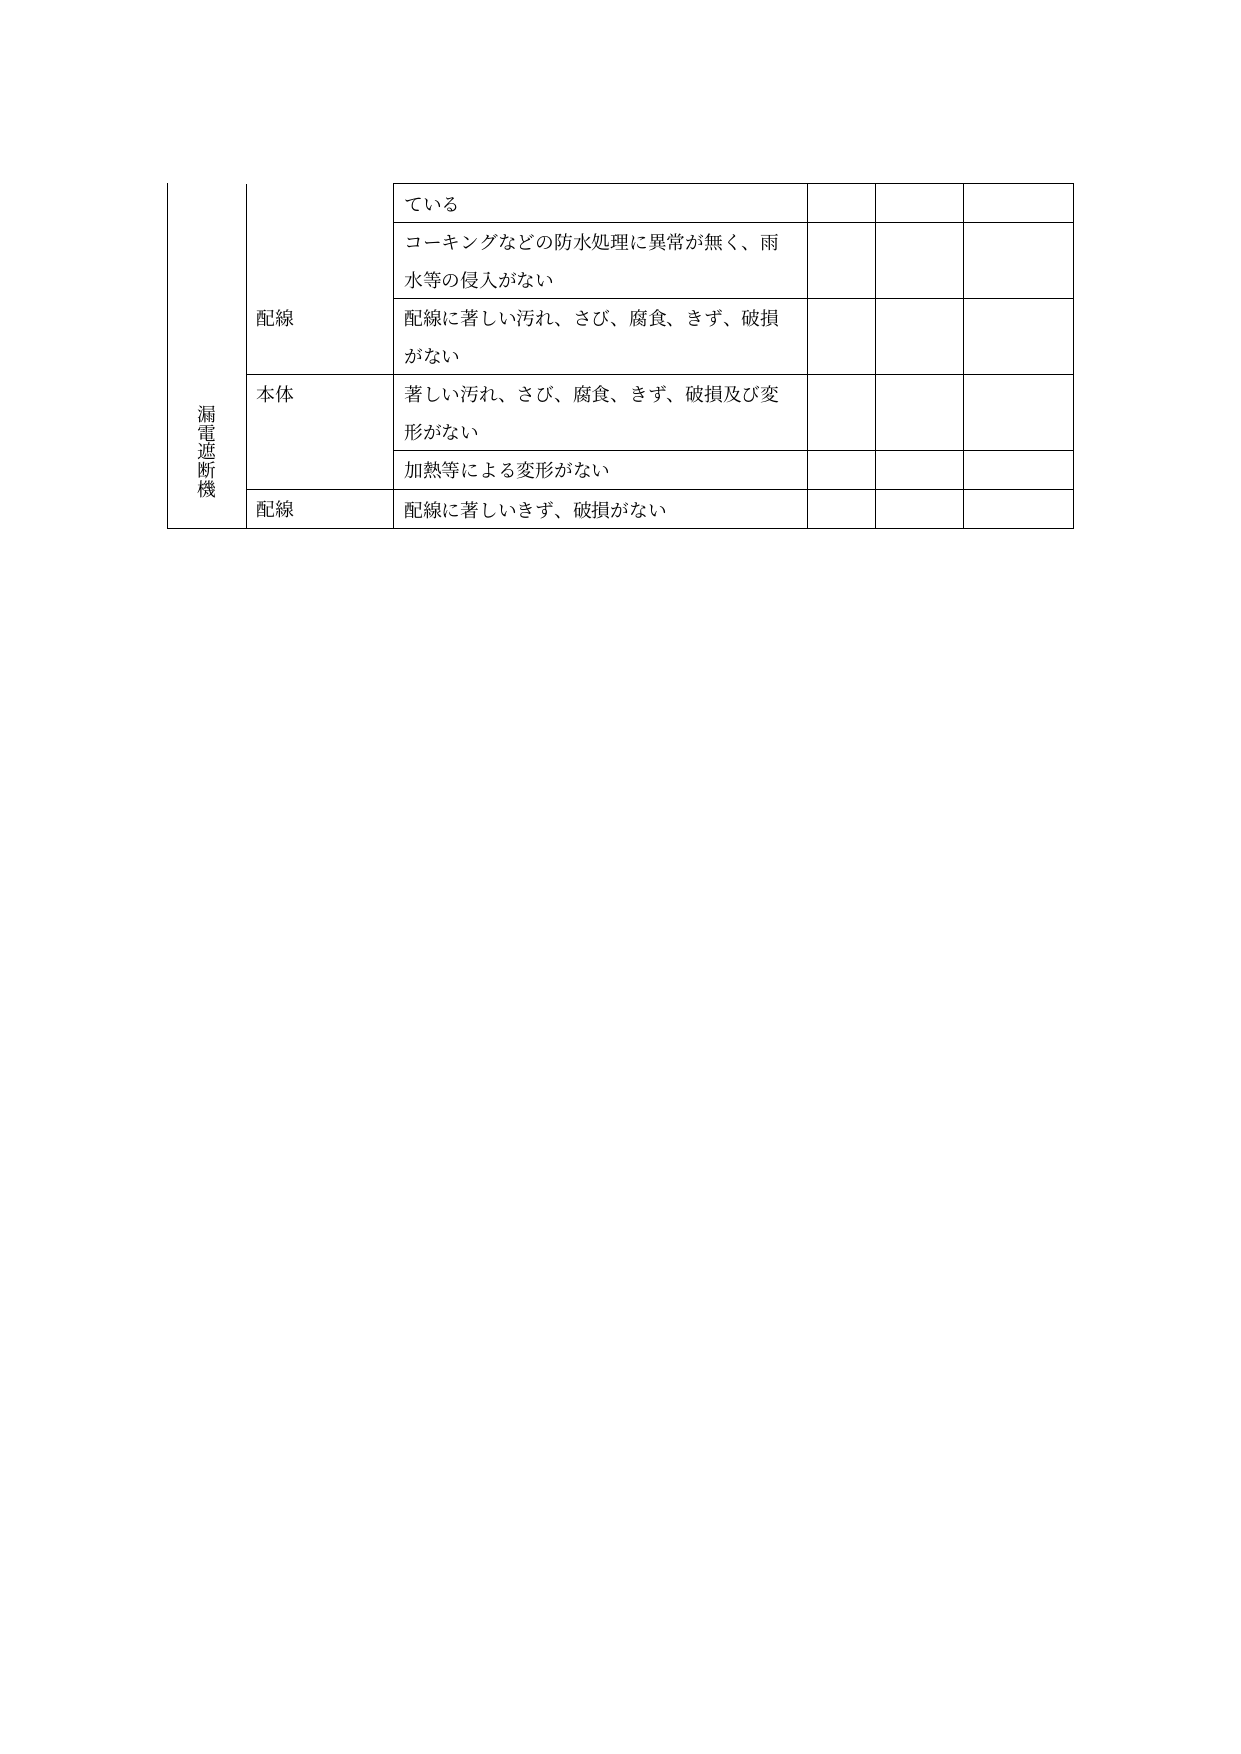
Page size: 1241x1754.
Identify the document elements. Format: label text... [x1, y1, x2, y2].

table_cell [394, 184, 807, 222]
table_cell コーキングなどの防水処理に異常が無く、雨水等の侵入がない [394, 223, 807, 298]
table_cell 配線 [247, 490, 393, 528]
table_cell [964, 223, 1073, 298]
table_cell 漏電遮断機 [168, 374, 246, 528]
table_cell 加熱等による変形がない [394, 451, 807, 489]
table_cell [876, 299, 963, 374]
table_cell [876, 490, 963, 528]
table_cell [964, 184, 1073, 222]
table_cell [808, 490, 875, 528]
table_cell 配線 [247, 298, 393, 374]
table_cell [876, 451, 963, 489]
table_cell [808, 375, 875, 450]
table_cell [964, 375, 1073, 450]
table_cell [964, 451, 1073, 489]
table_cell [876, 223, 963, 298]
table_cell [808, 451, 875, 489]
table_cell [808, 299, 875, 374]
table_cell 本体 [247, 375, 393, 489]
table_cell [876, 375, 963, 450]
table_cell 配線に著しいきず、破損がない [394, 490, 807, 528]
table_cell [808, 184, 875, 222]
table_cell [964, 299, 1073, 374]
table_cell [808, 223, 875, 298]
table_cell 著しい汚れ、さび、腐食、きず、破損及び変形がない [394, 375, 807, 450]
table_cell [876, 184, 963, 222]
table_cell [964, 490, 1073, 528]
table_cell 配線に著しい汚れ、さび、腐食、きず、破損がない [394, 299, 807, 374]
